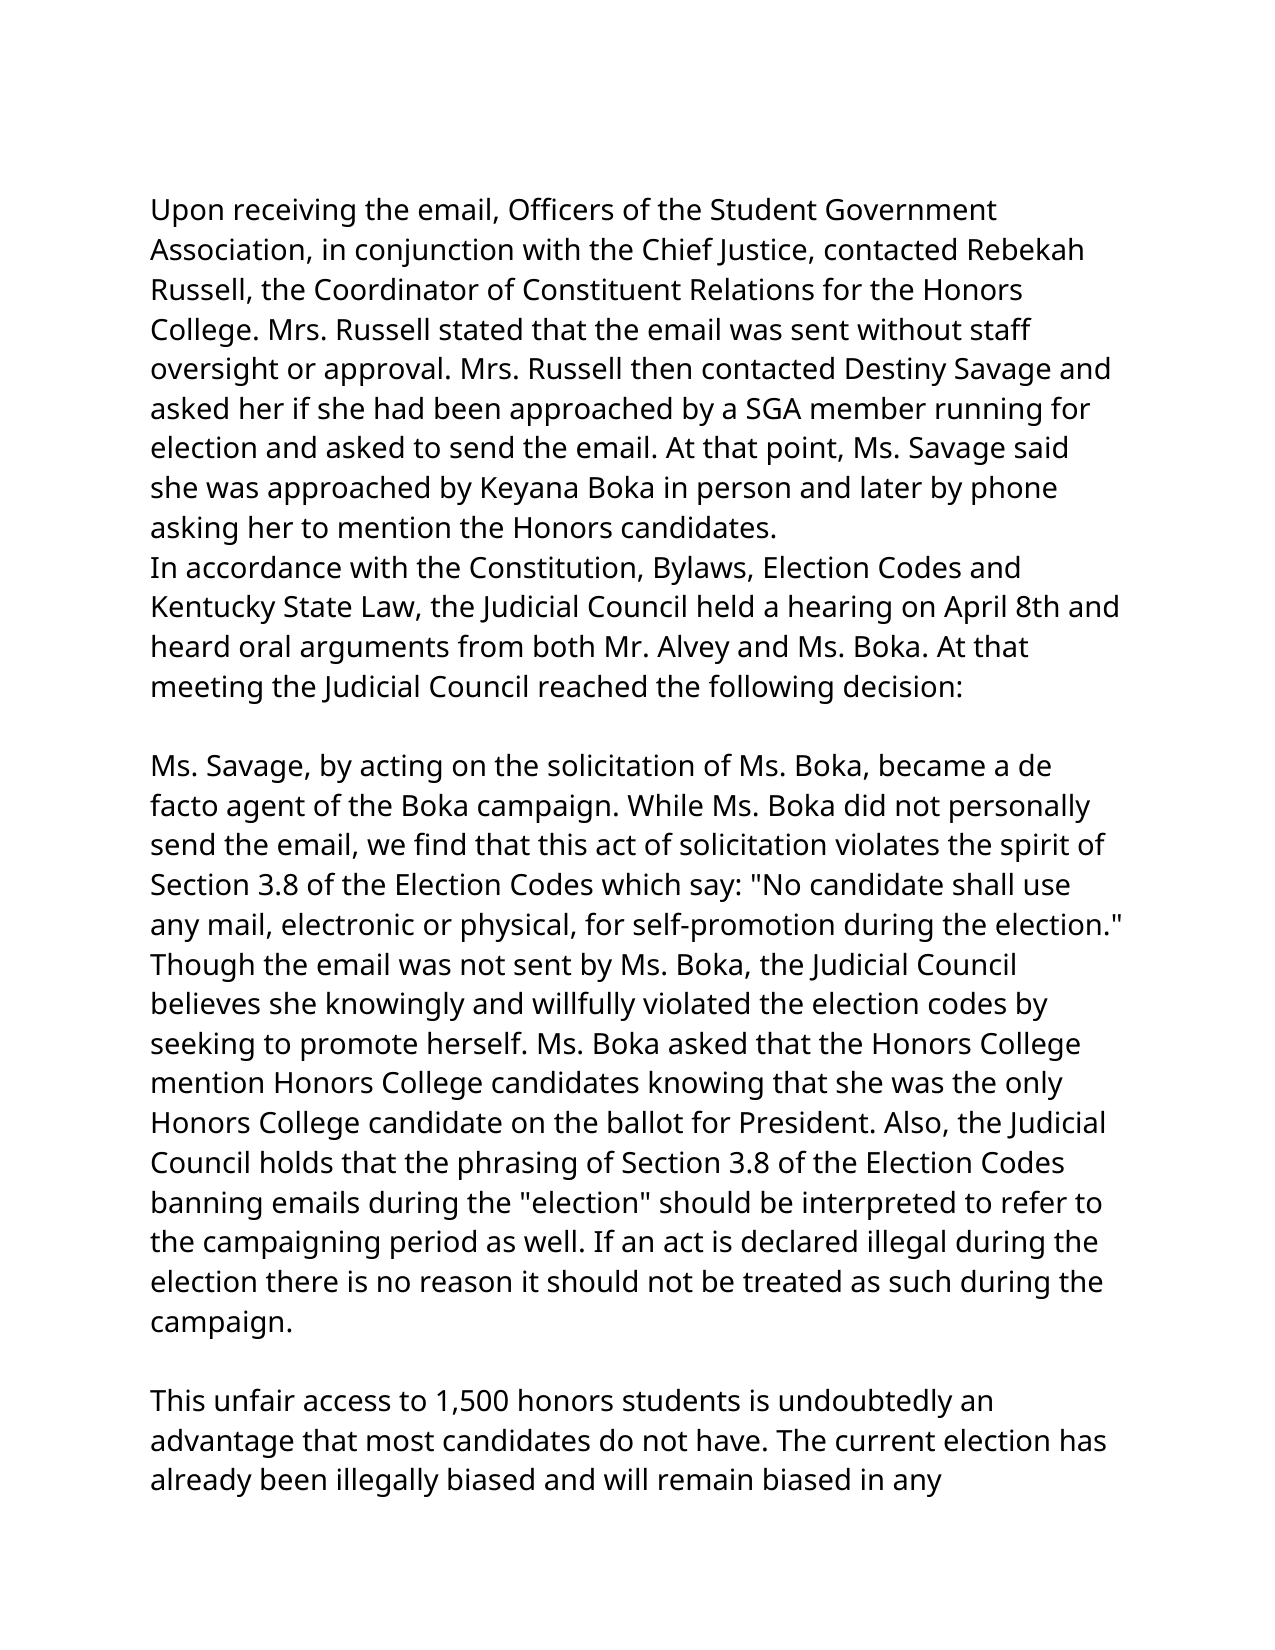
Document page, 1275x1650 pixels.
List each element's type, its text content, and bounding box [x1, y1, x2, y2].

text Though the email was not sent by Ms. Boka, the Judicial Council believes she knowingly and willfully violated the election codes by seeking to promote herself. Ms. Boka asked that the Honors College mention Honors College candidates knowing that she was the only Honors College candidate on the ballot for President. Also, the Judicial Council holds that the phrasing of Section 3.8 of the Election Codes banning emails during the "election" should be interpreted to refer to the campaigning period as well. If an act is declared illegal during the election there is no reason it should not be treated as such during the campaign. [150, 944, 1125, 1341]
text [150, 1380, 1125, 1499]
text Ms. Savage, by acting on the solicitation of Ms. Boka, became a de facto agent of the Boka campaign. While Ms. Boka did not personally send the email, we find that this act of solicitation violates the spirit of Section 3.8 of the Election Codes which say: "No candidate shall use any mail, electronic or physical, for self-promotion during the election." [150, 745, 1125, 944]
text Upon receiving the email, Officers of the Student Government Association, in conjunction with the Chief Justice, contacted Rebekah Russell, the Coordinator of Constituent Relations for the Honors College. Mrs. Russell stated that the email was sent without staff oversight or approval. Mrs. Russell then contacted Destiny Savage and asked her if she had been approached by a SGA member running for election and asked to send the email. At that point, Ms. Savage said she was approached by Keyana Boka in person and later by phone asking her to mention the Honors candidates. [150, 190, 1125, 547]
text In accordance with the Constitution, Bylaws, Election Codes and Kentucky State Law, the Judicial Council held a hearing on April 8th and heard oral arguments from both Mr. Alvey and Ms. Boka. At that meeting the Judicial Council reached the following decision: [150, 547, 1125, 706]
